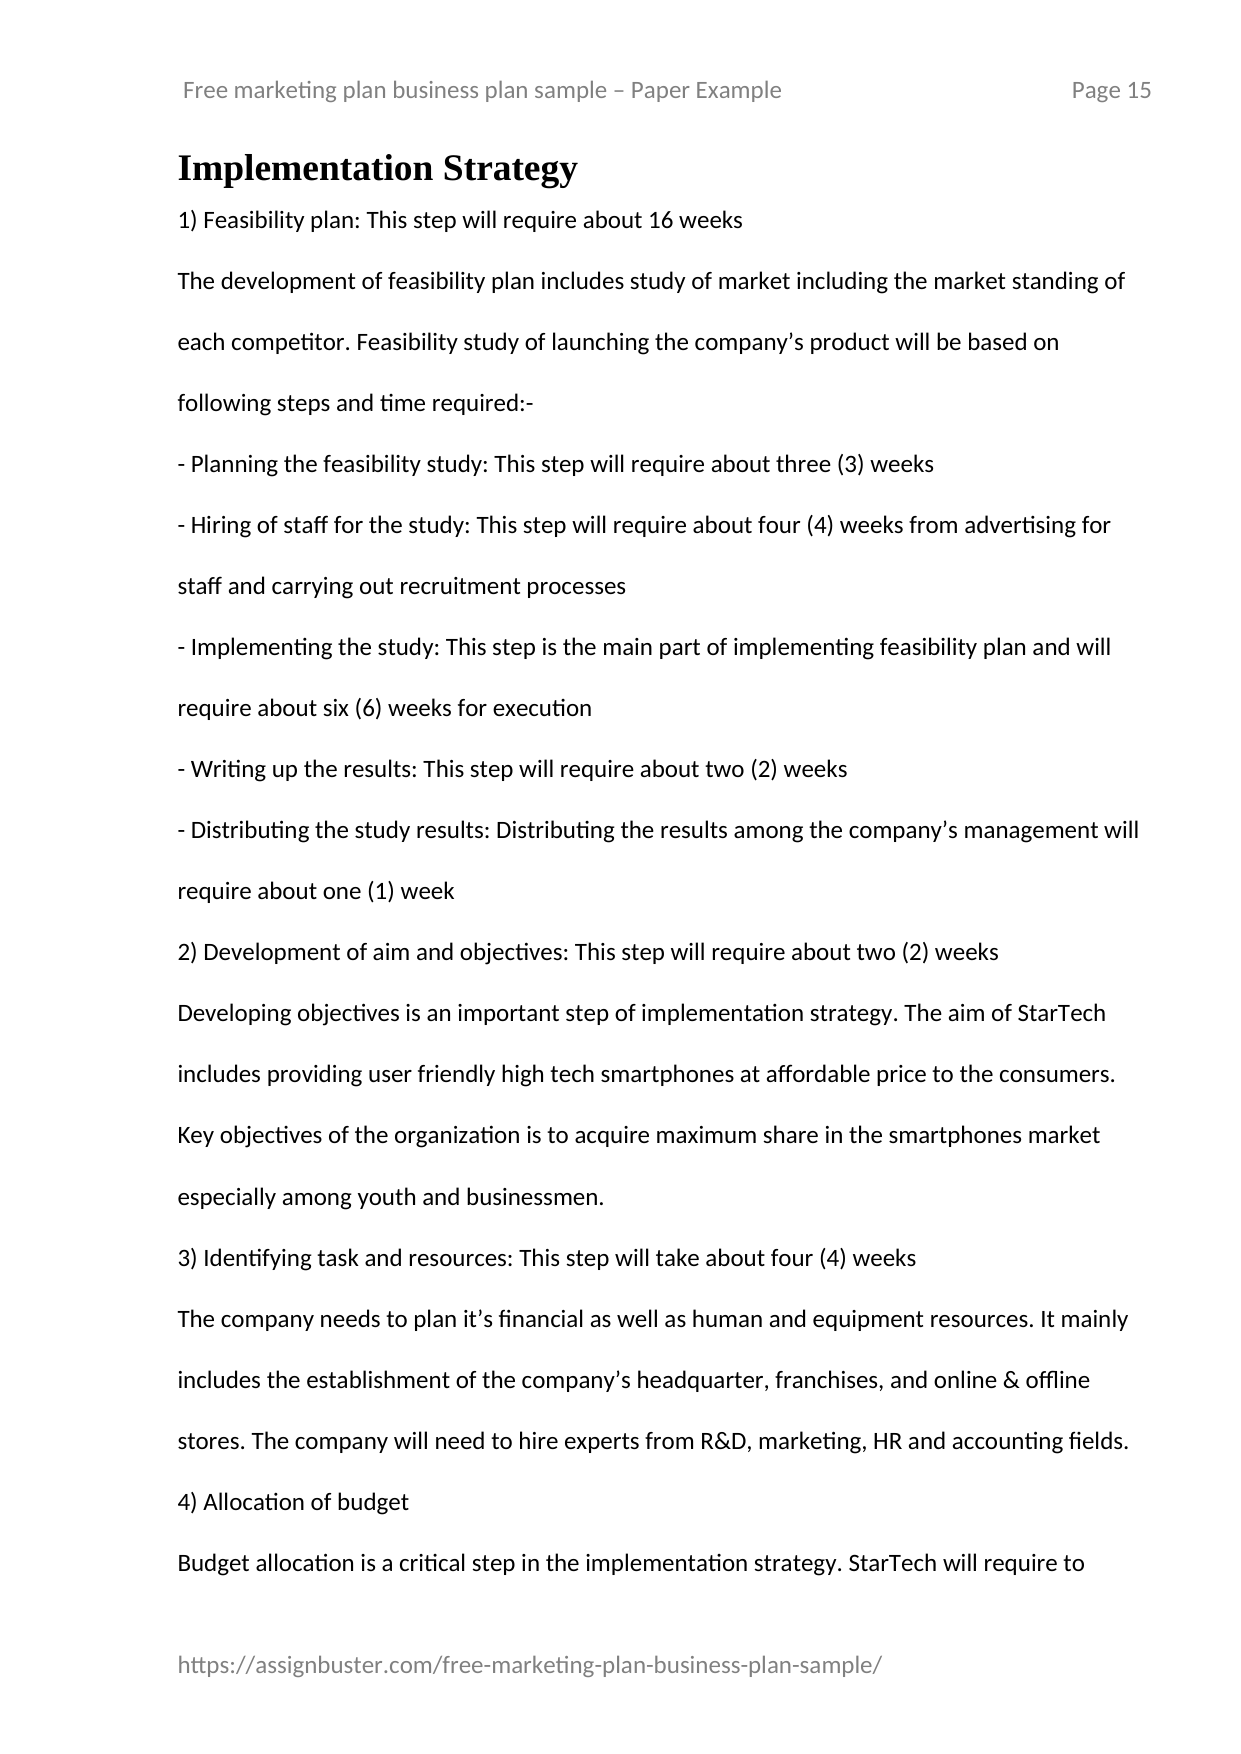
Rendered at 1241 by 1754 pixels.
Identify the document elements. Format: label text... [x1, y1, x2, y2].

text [177, 204, 1152, 1577]
subtitle Implementation Strategy [177, 145, 1152, 188]
